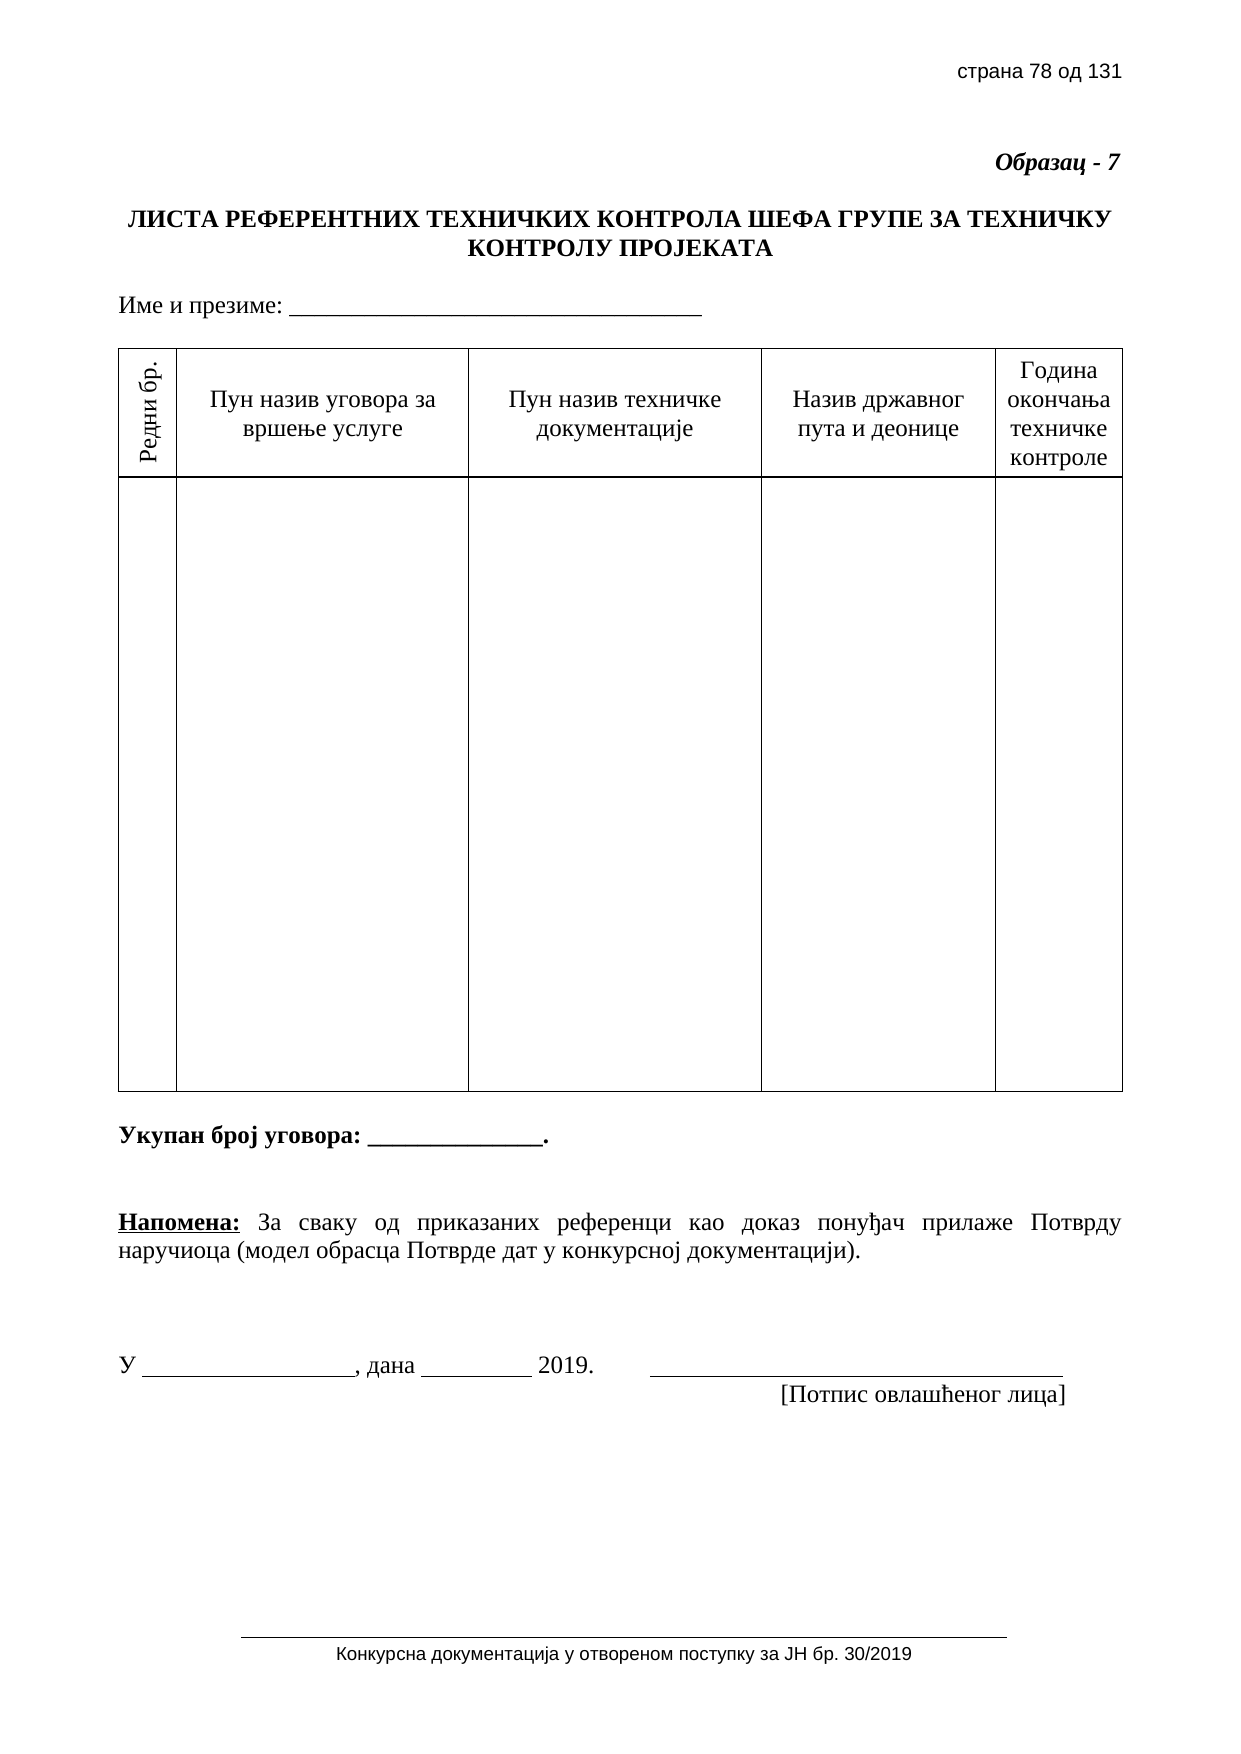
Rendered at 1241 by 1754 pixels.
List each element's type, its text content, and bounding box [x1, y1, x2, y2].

table_cell [762, 478, 995, 1091]
table_cell [996, 478, 1122, 1091]
text Образац - 7 [118, 147, 1122, 176]
text ЛИСТА РЕФЕРЕНТНИХ ТЕХНИЧКИХ КОНТРОЛА ШЕФА ГРУПЕ ЗА ТЕХНИЧКУ КОНТРОЛУ ПРОЈЕКАТА [118, 204, 1122, 262]
table_cell [177, 478, 468, 1091]
table_header Редни бр. [119, 349, 176, 476]
text Име и презиме: _________________________________ [118, 291, 1122, 319]
table_cell [119, 478, 176, 1091]
table_header Година окончања техничке контроле [996, 349, 1122, 476]
text У , дана 2019. [Потпис овлашћеног лица] [118, 1351, 1122, 1408]
text Укупан број уговора: ______________. [118, 1121, 1122, 1149]
table_header Пун назив техничке документације [469, 349, 761, 476]
text Напомена: За сваку од приказаних референци као доказ понуђач прилаже Потврду наручиоца (модел обрасца Потврде дат у конкурсној документацији). [118, 1207, 1122, 1264]
table_header Пун назив уговора за вршење услуге [177, 349, 468, 476]
table_cell [469, 478, 761, 1091]
table_header Назив државног пута и деонице [762, 349, 995, 476]
